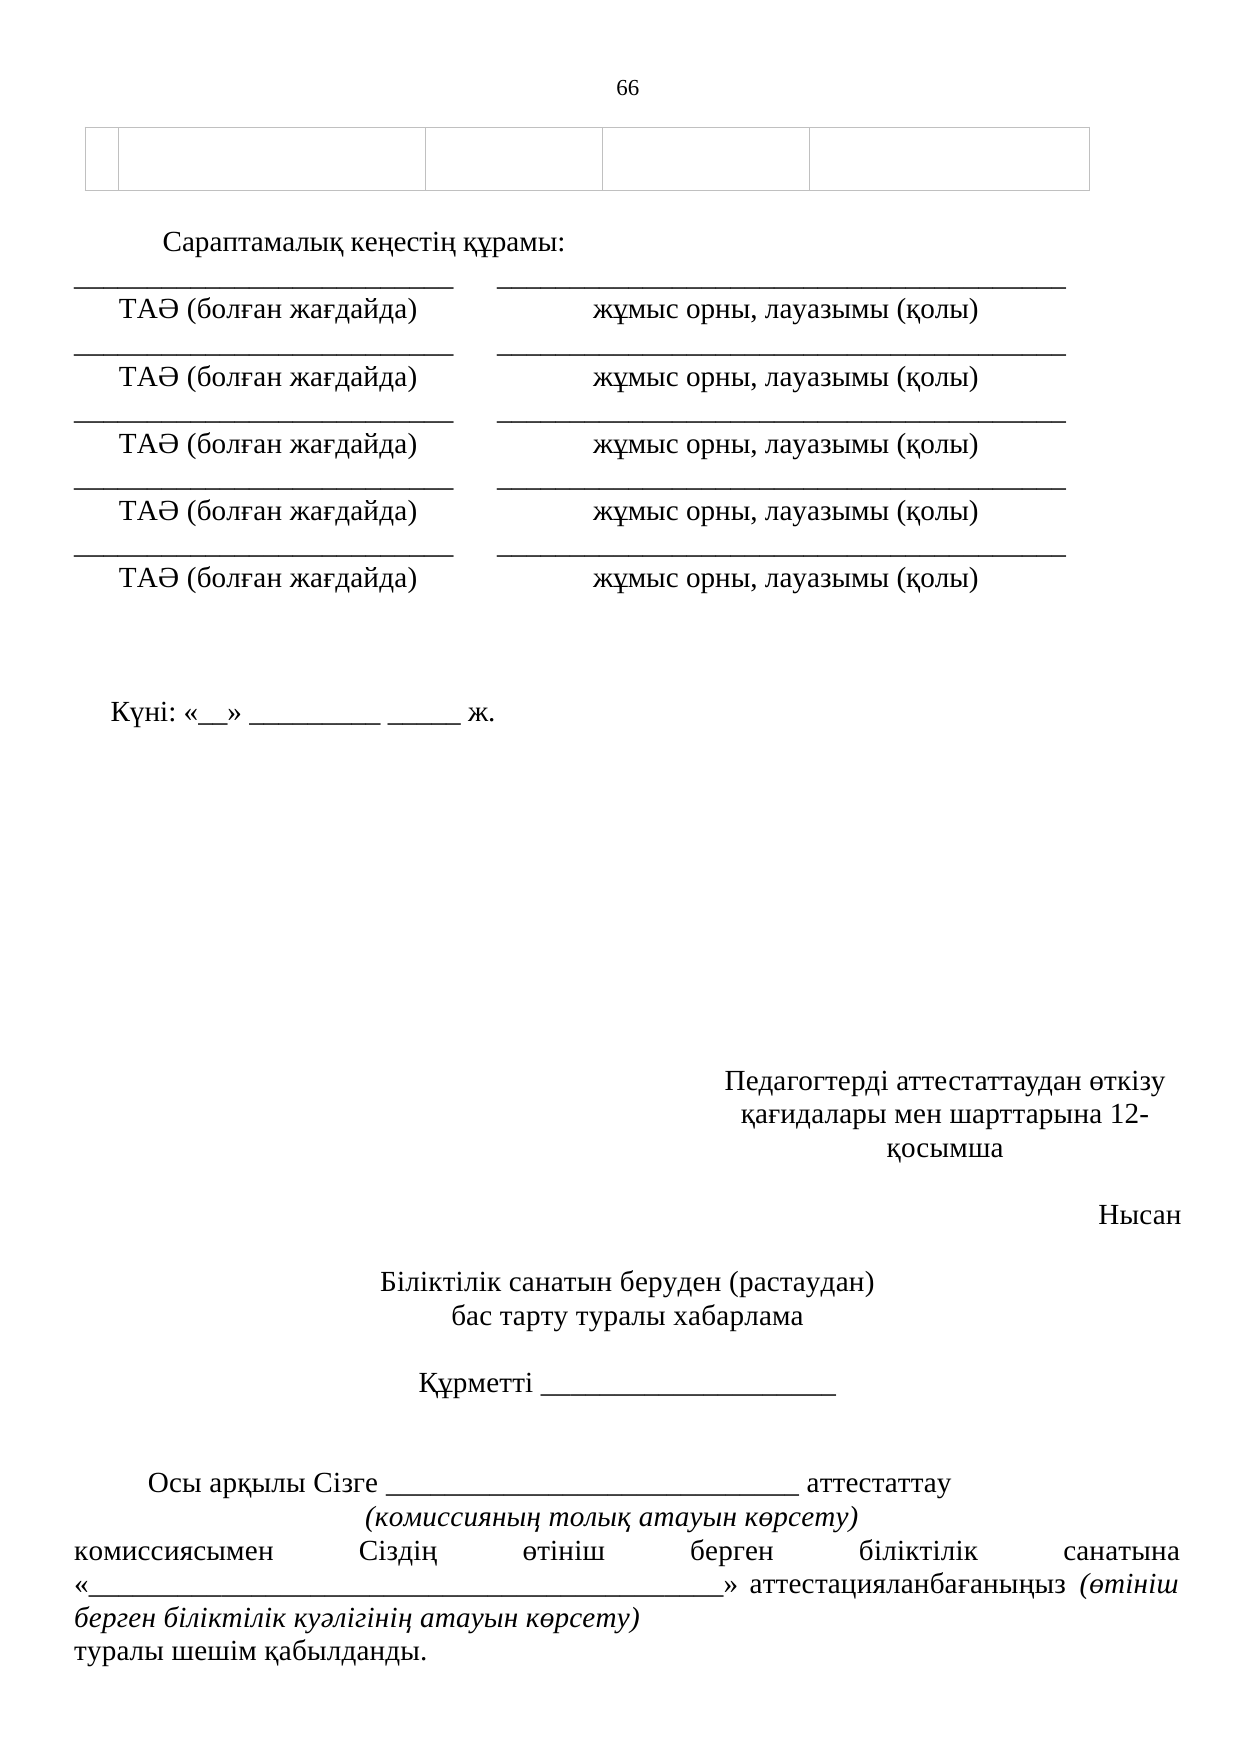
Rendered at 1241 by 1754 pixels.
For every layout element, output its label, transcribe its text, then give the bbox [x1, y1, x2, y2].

text комиссиясымен Сіздің өтініш берген біліктілік санатына «___________________________________________» аттестацияланбағаныңыз (өтініш берген біліктілік куәлігінің атауын көрсету) [74, 1533, 1181, 1633]
text __________________________ _______________________________________ ТАӘ (болған жағдайда) жұмыс орны, лауазымы (қолы) [74, 526, 1181, 593]
text Осы арқылы Сізге ____________________________ аттестаттау [74, 1466, 1181, 1499]
text __________________________ _______________________________________ ТАӘ (болған жағдайда) жұмыс орны, лауазымы (қолы) [74, 258, 1181, 325]
text Құрметті ____________________ [74, 1365, 1181, 1398]
table_cell [119, 128, 425, 190]
text __________________________ _______________________________________ ТАӘ (болған жағдайда) жұмыс орны, лауазымы (қолы) [74, 392, 1181, 459]
table_cell [86, 128, 118, 190]
text бас тарту туралы хабарлама [74, 1298, 1181, 1331]
table_cell [810, 128, 1089, 190]
table_cell [426, 128, 602, 190]
text Біліктілік санатын беруден (растаудан) [74, 1264, 1181, 1298]
text __________________________ _______________________________________ ТАӘ (болған жағдайда) жұмыс орны, лауазымы (қолы) [74, 459, 1181, 526]
text Сараптамалық кеңестің құрамы: [74, 224, 1181, 258]
text туралы шешім қабылданды. [74, 1633, 1181, 1667]
text __________________________ _______________________________________ ТАӘ (болған жағдайда) жұмыс орны, лауазымы (қолы) [74, 325, 1181, 392]
text Педагогтерді аттестаттаудан өткізу қағидалары мен шарттарына 12-қосымша [709, 1063, 1181, 1164]
table_cell [603, 128, 809, 190]
text Күні: «__» _________ _____ ж. [74, 661, 1181, 728]
text Нысан [664, 1197, 1181, 1231]
text (комиссияның толық атауын көрсету) [74, 1499, 1181, 1533]
